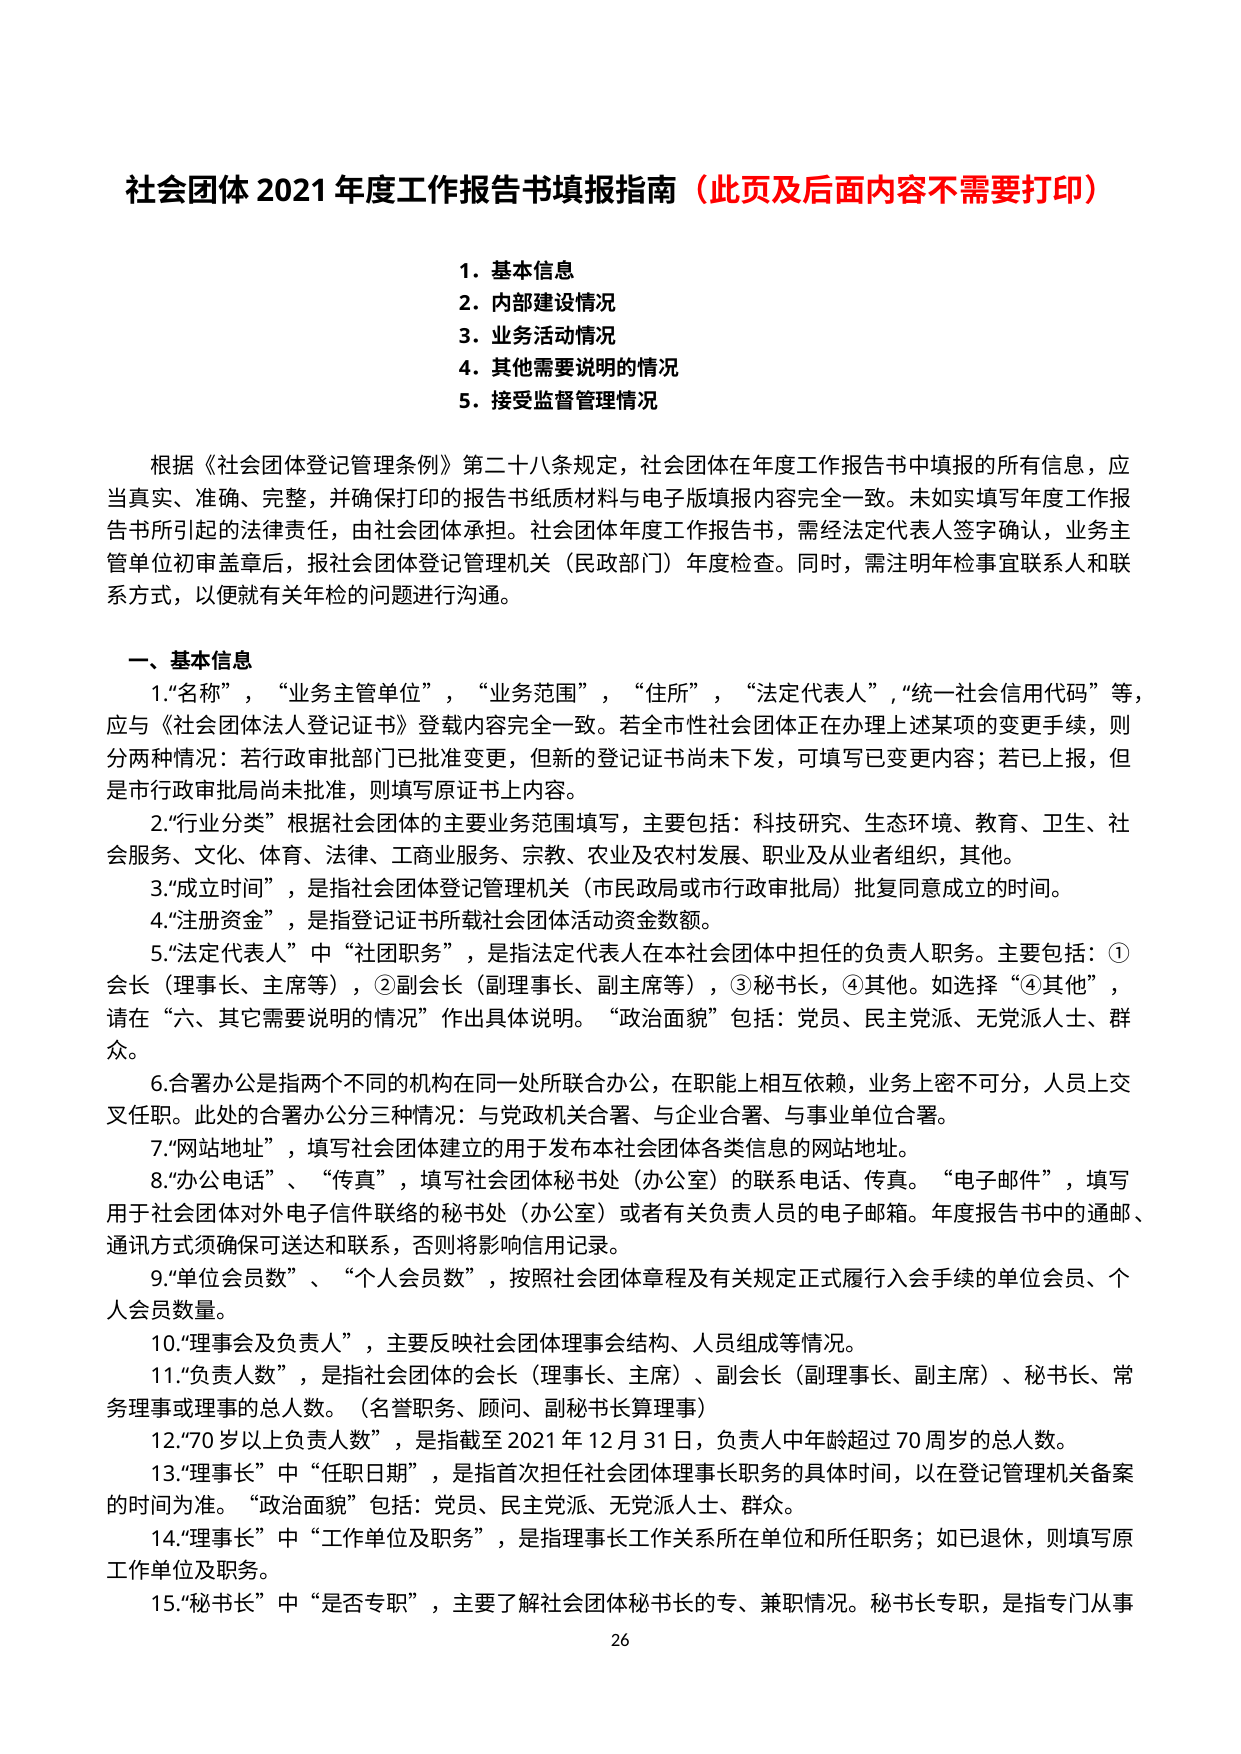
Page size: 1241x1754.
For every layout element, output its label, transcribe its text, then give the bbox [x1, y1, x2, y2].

text 4．其他需要说明的情况 [106, 351, 1134, 383]
list 8.“办公电话”、“传真”，填写社会团体秘书处（办公室）的联系电话、传真。“电子邮件”，填写用于社会团体对外电子信件联络的秘书处（办公室）或者有关负责人员的电子邮箱。年度报告书中的通邮、通讯方式须确保可送达和联系，否则将影响信用记录。 [106, 1163, 1134, 1261]
list 10.“理事会及负责人”，主要反映社会团体理事会结构、人员组成等情况。 [106, 1326, 1134, 1358]
list 9.“单位会员数”、“个人会员数”，按照社会团体章程及有关规定正式履行入会手续的单位会员、个人会员数量。 [106, 1261, 1134, 1326]
list 4.“注册资金”，是指登记证书所载社会团体活动资金数额。 [106, 903, 1134, 936]
list 2.“行业分类”根据社会团体的主要业务范围填写，主要包括：科技研究、生态环境、教育、卫生、社会服务、文化、体育、法律、工商业服务、宗教、农业及农村发展、职业及从业者组织，其他。 [106, 806, 1134, 871]
list 1.“名称”，“业务主管单位”，“业务范围”，“住所”，“法定代表人”, “统一社会信用代码”等，应与《社会团体法人登记证书》登载内容完全一致。若全市性社会团体正在办理上述某项的变更手续，则分两种情况：若行政审批部门已批准变更，但新的登记证书尚未下发，可填写已变更内容；若已上报，但是市行政审批局尚未批准，则填写原证书上内容。 [106, 676, 1134, 806]
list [106, 1586, 1134, 1618]
list 13.“理事长”中“任职日期”，是指首次担任社会团体理事长职务的具体时间，以在登记管理机关备案的时间为准。“政治面貌”包括：党员、民主党派、无党派人士、群众。 [106, 1456, 1134, 1521]
text 一、基本信息 [106, 643, 1134, 676]
text 1．基本信息 [106, 253, 1134, 286]
text 5．接受监督管理情况 [106, 383, 1134, 416]
list 11.“负责人数”，是指社会团体的会长（理事长、主席）、副会长（副理事长、副主席）、秘书长、常务理事或理事的总人数。（名誉职务、顾问、副秘书长算理事） [106, 1358, 1134, 1423]
list 12.“70岁以上负责人数”，是指截至2021年12月31日，负责人中年龄超过70周岁的总人数。 [106, 1423, 1134, 1456]
list 3.“成立时间”，是指社会团体登记管理机关（市民政局或市行政审批局）批复同意成立的时间。 [106, 871, 1134, 903]
list 7.“网站地址”，填写社会团体建立的用于发布本社会团体各类信息的网站地址。 [106, 1131, 1134, 1163]
text 根据《社会团体登记管理条例》第二十八条规定，社会团体在年度工作报告书中填报的所有信息，应当真实、准确、完整，并确保打印的报告书纸质材料与电子版填报内容完全一致。未如实填写年度工作报告书所引起的法律责任，由社会团体承担。社会团体年度工作报告书，需经法定代表人签字确认，业务主管单位初审盖章后，报社会团体登记管理机关（民政部门）年度检查。同时，需注明年检事宜联系人和联系方式，以便就有关年检的问题进行沟通。 [106, 448, 1134, 611]
list 6.合署办公是指两个不同的机构在同一处所联合办公，在职能上相互依赖，业务上密不可分，人员上交叉任职。此处的合署办公分三种情况：与党政机关合署、与企业合署、与事业单位合署。 [106, 1066, 1134, 1131]
text 社会团体2021年度工作报告书填报指南（此页及后面内容不需要打印） [106, 156, 1134, 221]
text 2．内部建设情况 [106, 286, 1134, 318]
text 3．业务活动情况 [106, 318, 1134, 351]
list 14.“理事长”中“工作单位及职务”，是指理事长工作关系所在单位和所任职务；如已退休，则填写原工作单位及职务。 [106, 1521, 1134, 1586]
list 5.“法定代表人”中“社团职务”，是指法定代表人在本社会团体中担任的负责人职务。主要包括：①会长（理事长、主席等），②副会长（副理事长、副主席等），③秘书长，④其他。如选择“④其他”，请在“六、其它需要说明的情况”作出具体说明。“政治面貌”包括：党员、民主党派、无党派人士、群众。 [106, 936, 1134, 1066]
